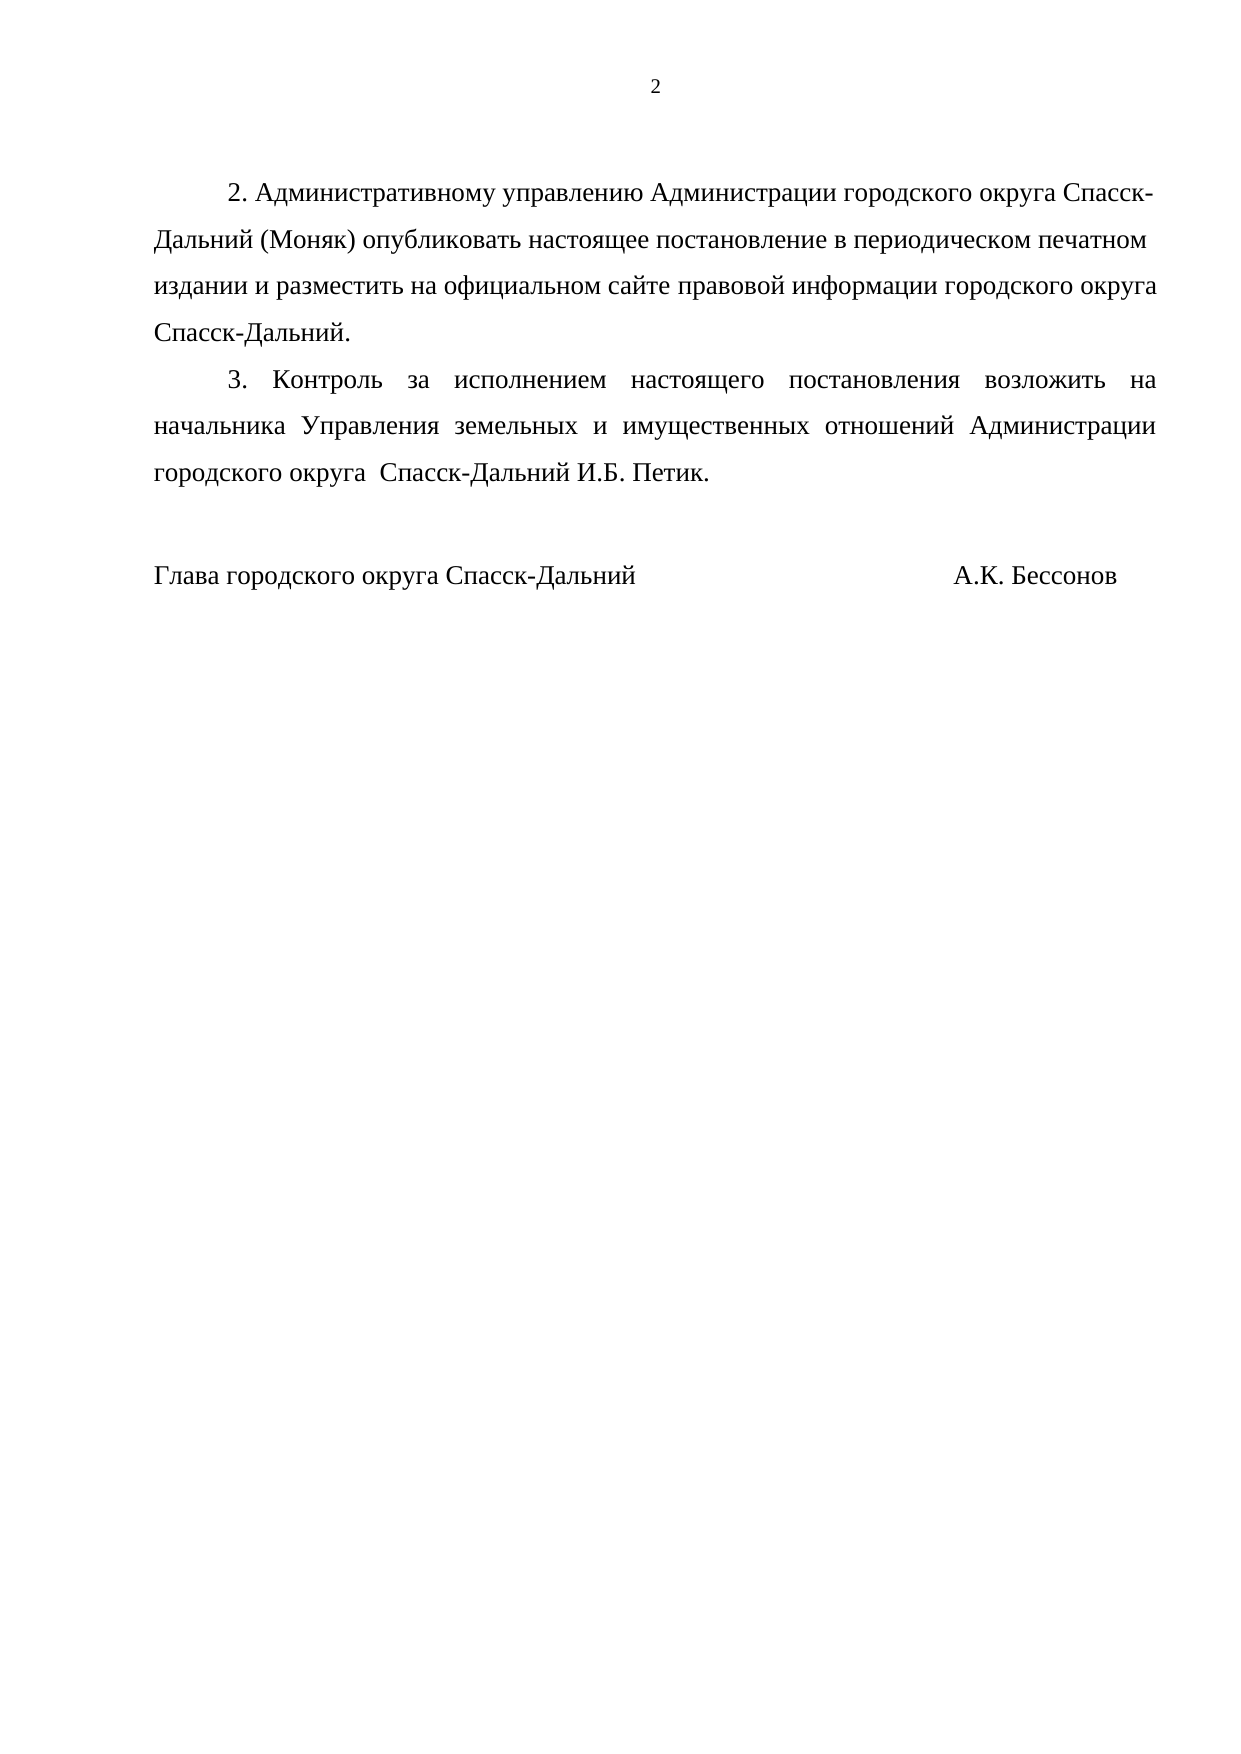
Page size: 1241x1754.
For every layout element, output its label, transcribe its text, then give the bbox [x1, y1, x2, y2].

text Глава городского округа Спасск-Дальний А.К. Бессонов [153, 559, 1158, 590]
text 3. Контроль за исполнением настоящего постановления возложить на начальника Управления земельных и имущественных отношений Администрации городского округа Спасск-Дальний И.Б. Петик. [153, 363, 1157, 487]
title 2. Административному управлению Администрации городского округа Спасск-Дальний (Моняк) опубликовать настоящее постановление в периодическом печатном издании и разместить на официальном сайте правовой информации городского округа Спасск-Дальний. [153, 176, 1157, 347]
